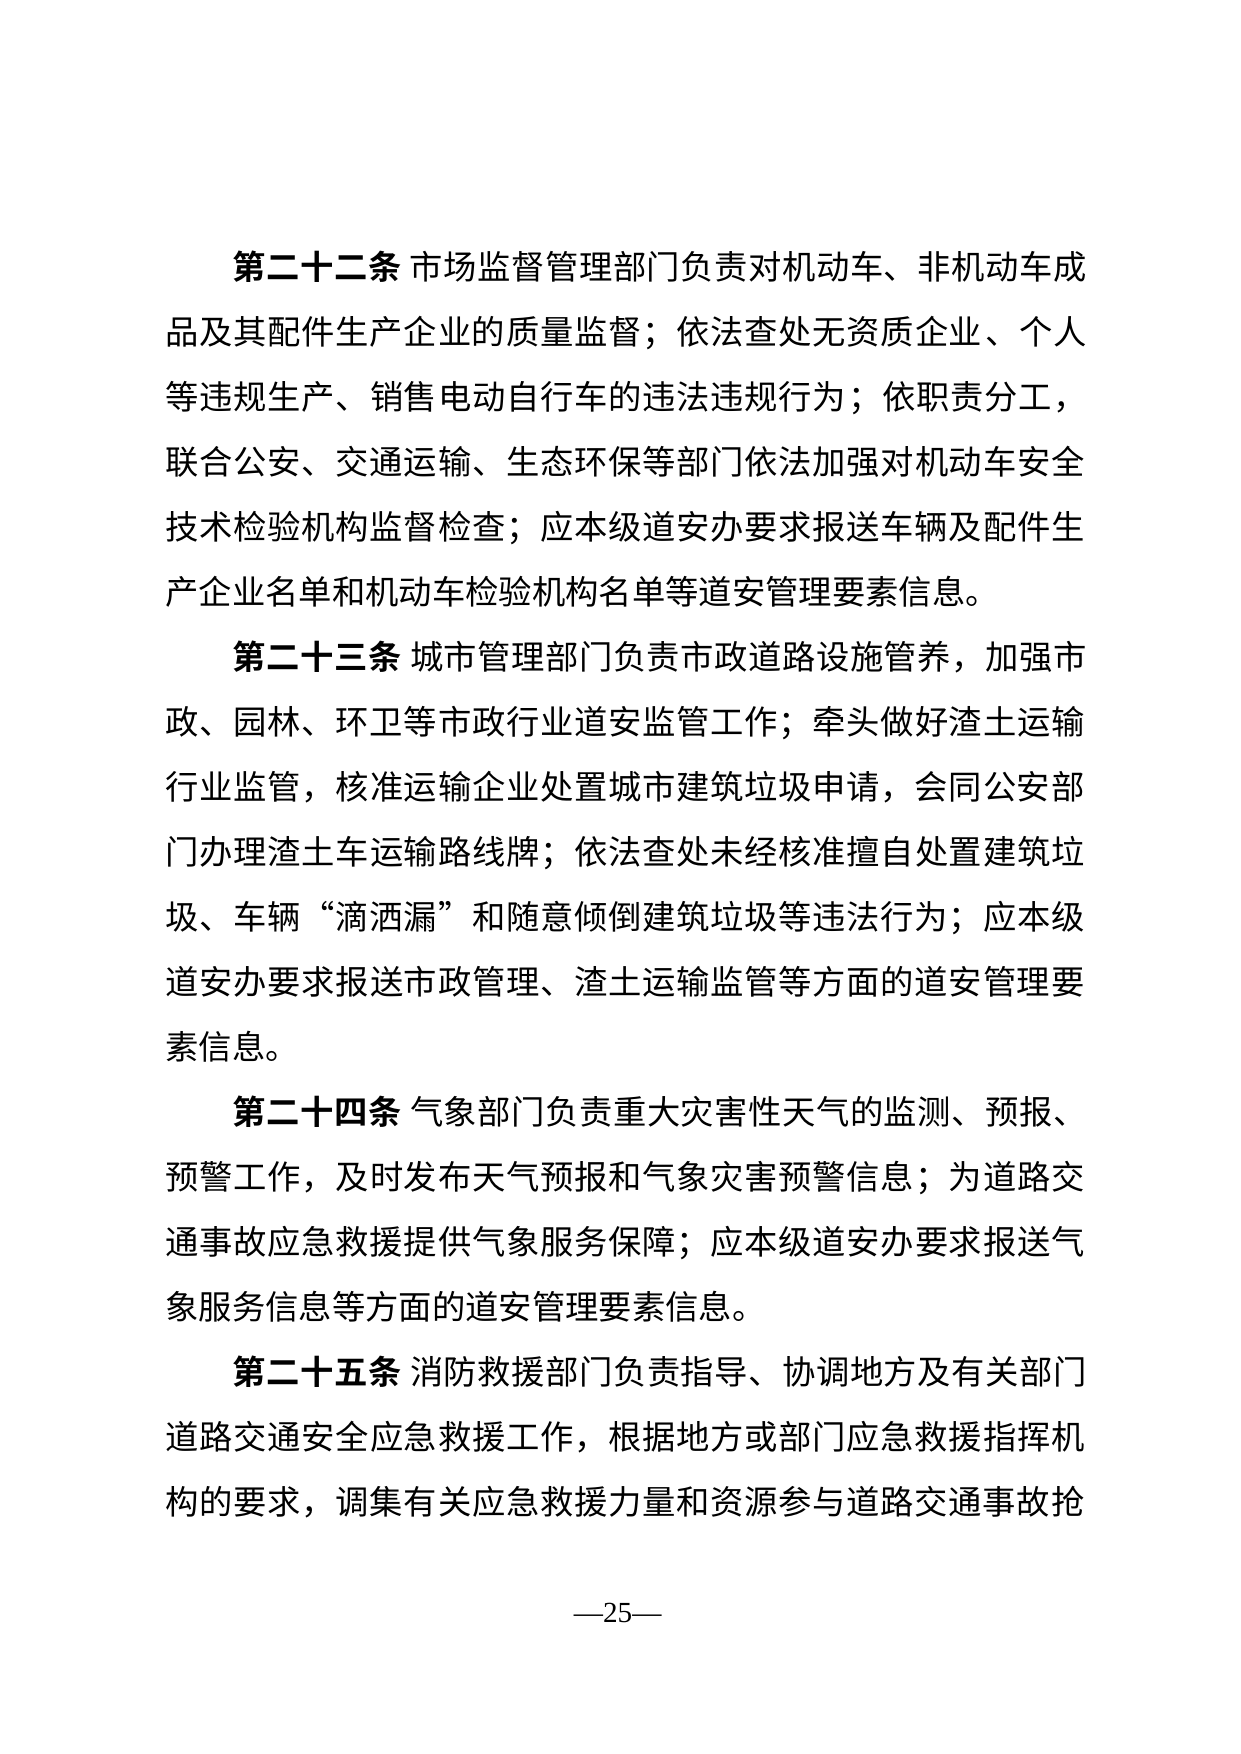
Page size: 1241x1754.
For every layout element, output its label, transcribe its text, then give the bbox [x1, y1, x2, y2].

text 第二十三条 城市管理部门负责市政道路设施管养，加强市政、园林、环卫等市政行业道安监管工作；牵头做好渣土运输行业监管，核准运输企业处置城市建筑垃圾申请，会同公安部门办理渣土车运输路线牌；依法查处未经核准擅自处置建筑垃圾、车辆“滴洒漏”和随意倾倒建筑垃圾等违法行为；应本级道安办要求报送市政管理、渣土运输监管等方面的道安管理要素信息。 [165, 623, 1087, 1078]
text 第二十四条 气象部门负责重大灾害性天气的监测、预报、预警工作，及时发布天气预报和气象灾害预警信息；为道路交通事故应急救援提供气象服务保障；应本级道安办要求报送气象服务信息等方面的道安管理要素信息。 [165, 1078, 1087, 1338]
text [165, 1338, 1087, 1533]
text 第二十二条 市场监督管理部门负责对机动车、非机动车成品及其配件生产企业的质量监督；依法查处无资质企业、个人等违规生产、销售电动自行车的违法违规行为；依职责分工，联合公安、交通运输、生态环保等部门依法加强对机动车安全技术检验机构监督检查；应本级道安办要求报送车辆及配件生产企业名单和机动车检验机构名单等道安管理要素信息。 [165, 233, 1087, 623]
